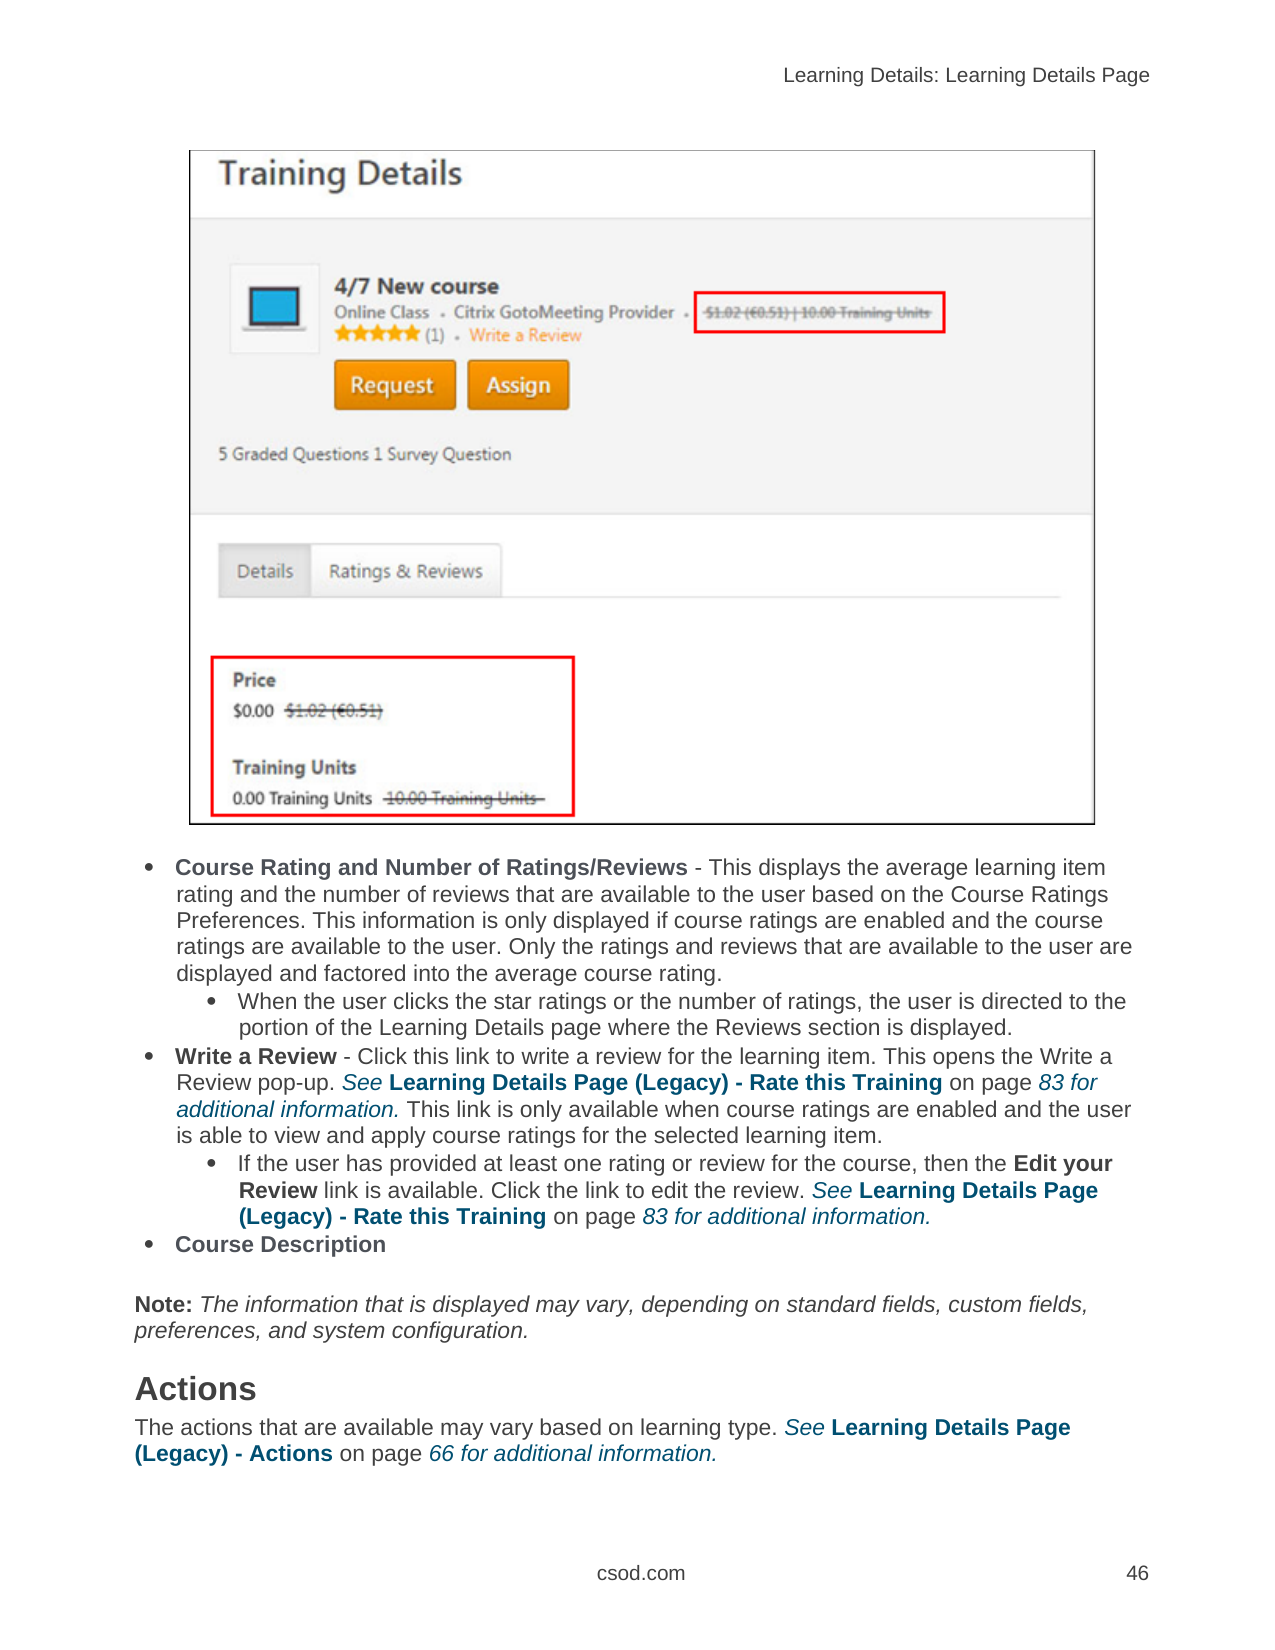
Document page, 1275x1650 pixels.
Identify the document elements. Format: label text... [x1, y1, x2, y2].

text Actions [134, 1369, 1150, 1407]
text The actions that are available may vary based on learning type. See Learning Details Page (Legacy) - Actions on page 66 for additional information. [134, 1413, 1150, 1466]
list When the user clicks the star ratings or the number of ratings, the user is directed to the portion of the Learning Details page where the Reviews section is displayed. [217, 988, 1150, 1041]
list If the user has provided at least one rating or review for the course, then the Edit your Review link is available. Click the link to edit the review. See Learning Details Page (Legacy) - Rate this Training on page 83 for additional information. [217, 1150, 1150, 1229]
picture [189, 150, 1096, 825]
text Note: The information that is displayed may vary, depending on standard fields, custom fields, preferences, and system configuration. [134, 1291, 1150, 1344]
list Course Rating and Number of Ratings/Reviews - This displays the average learning item rating and the number of reviews that are available to the user based on the Course Ratings Preferences. This information is only displayed if course ratings are enabled and the course ratings are available to the user. Only the ratings and reviews that are available to the user are displayed and factored into the average course rating. [154, 854, 1150, 986]
list Course Description [154, 1231, 1150, 1258]
list Write a Review - Click this link to write a review for the learning item. This opens the Write a Review pop-up. See Learning Details Page (Legacy) - Rate this Training on page 83 for additional information. This link is only available when course ratings are enabled and the user is able to view and apply course ratings for the selected learning item. [154, 1043, 1150, 1148]
